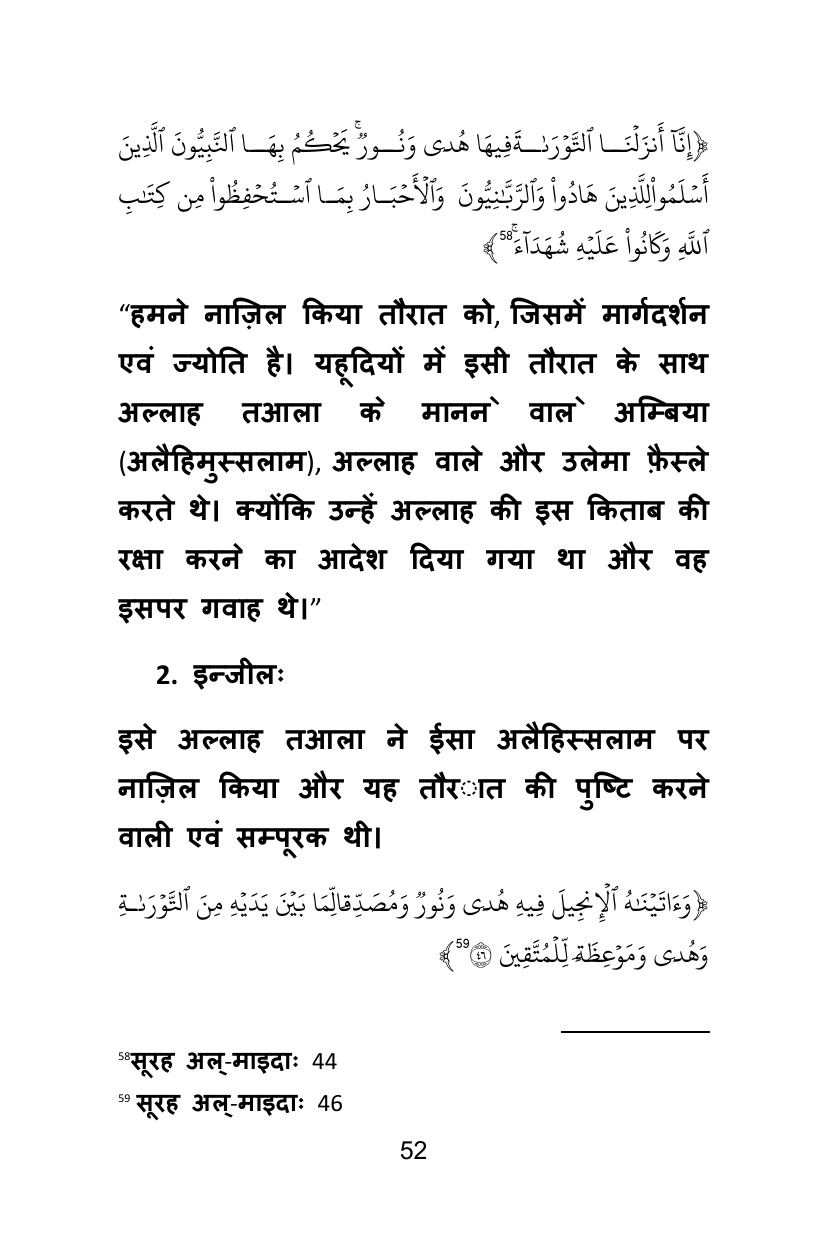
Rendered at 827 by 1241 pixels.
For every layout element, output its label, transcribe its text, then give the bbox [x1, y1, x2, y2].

text “हमने नाज़िल किया तौरात को, जिसमें मार्गदर्शन एवं ज्योति है। यहूदियों में इसी तौरात के साथ अल्लाह तआला के मानने वाले अम्बिया (अलैहिमुस्सलाम), अल्लाह वाले और उलेमा फ़ैस्ले करते थे। क्योंकि उन्हें अल्लाह की इस किताब की रक्षा करने का आदेश दिया गया था और वह इसपर गवाह थे।” [118, 288, 709, 631]
list ﴿وَءَاتَيۡنَٰهُ ٱلۡإِنجِيلَ فِيهِ هُدٗى وَنُورٞ وَمُصَدِّقٗالِّمَا بَيۡنَ يَدَيۡهِ مِنَ ٱلتَّوۡرَىٰةِ وَهُدٗى وَمَوۡعِظَةٗ لِّلۡمُتَّقِينَ ٤٦﴾ [118, 877, 709, 979]
list इन्जीलः [156, 648, 709, 697]
text इसे अल्लाह तआला ने ईसा अलैहिस्सलाम पर नाज़िल किया और यह तौरात की पुष्टि करने वाली एवं सम्पूरक थी। [118, 713, 709, 860]
list ﴿إِنَّآ أَنزَلۡنَا ٱلتَّوۡرَىٰةَفِيهَا هُدٗى وَنُورٞۚ يَحۡكُمُ بِهَا ٱلنَّبِيُّونَ ٱلَّذِينَ أَسۡلَمُواْلِلَّذِينَ هَادُواْ وَٱلرَّبَّٰنِيُّونَ وَٱلۡأَحۡبَارُ بِمَا ٱسۡتُحۡفِظُواْ مِن كِتَٰبِ ٱللَّهِ وَكَانُواْ عَلَيۡهِ شُهَدَآءَۚ﴾ [118, 118, 709, 272]
